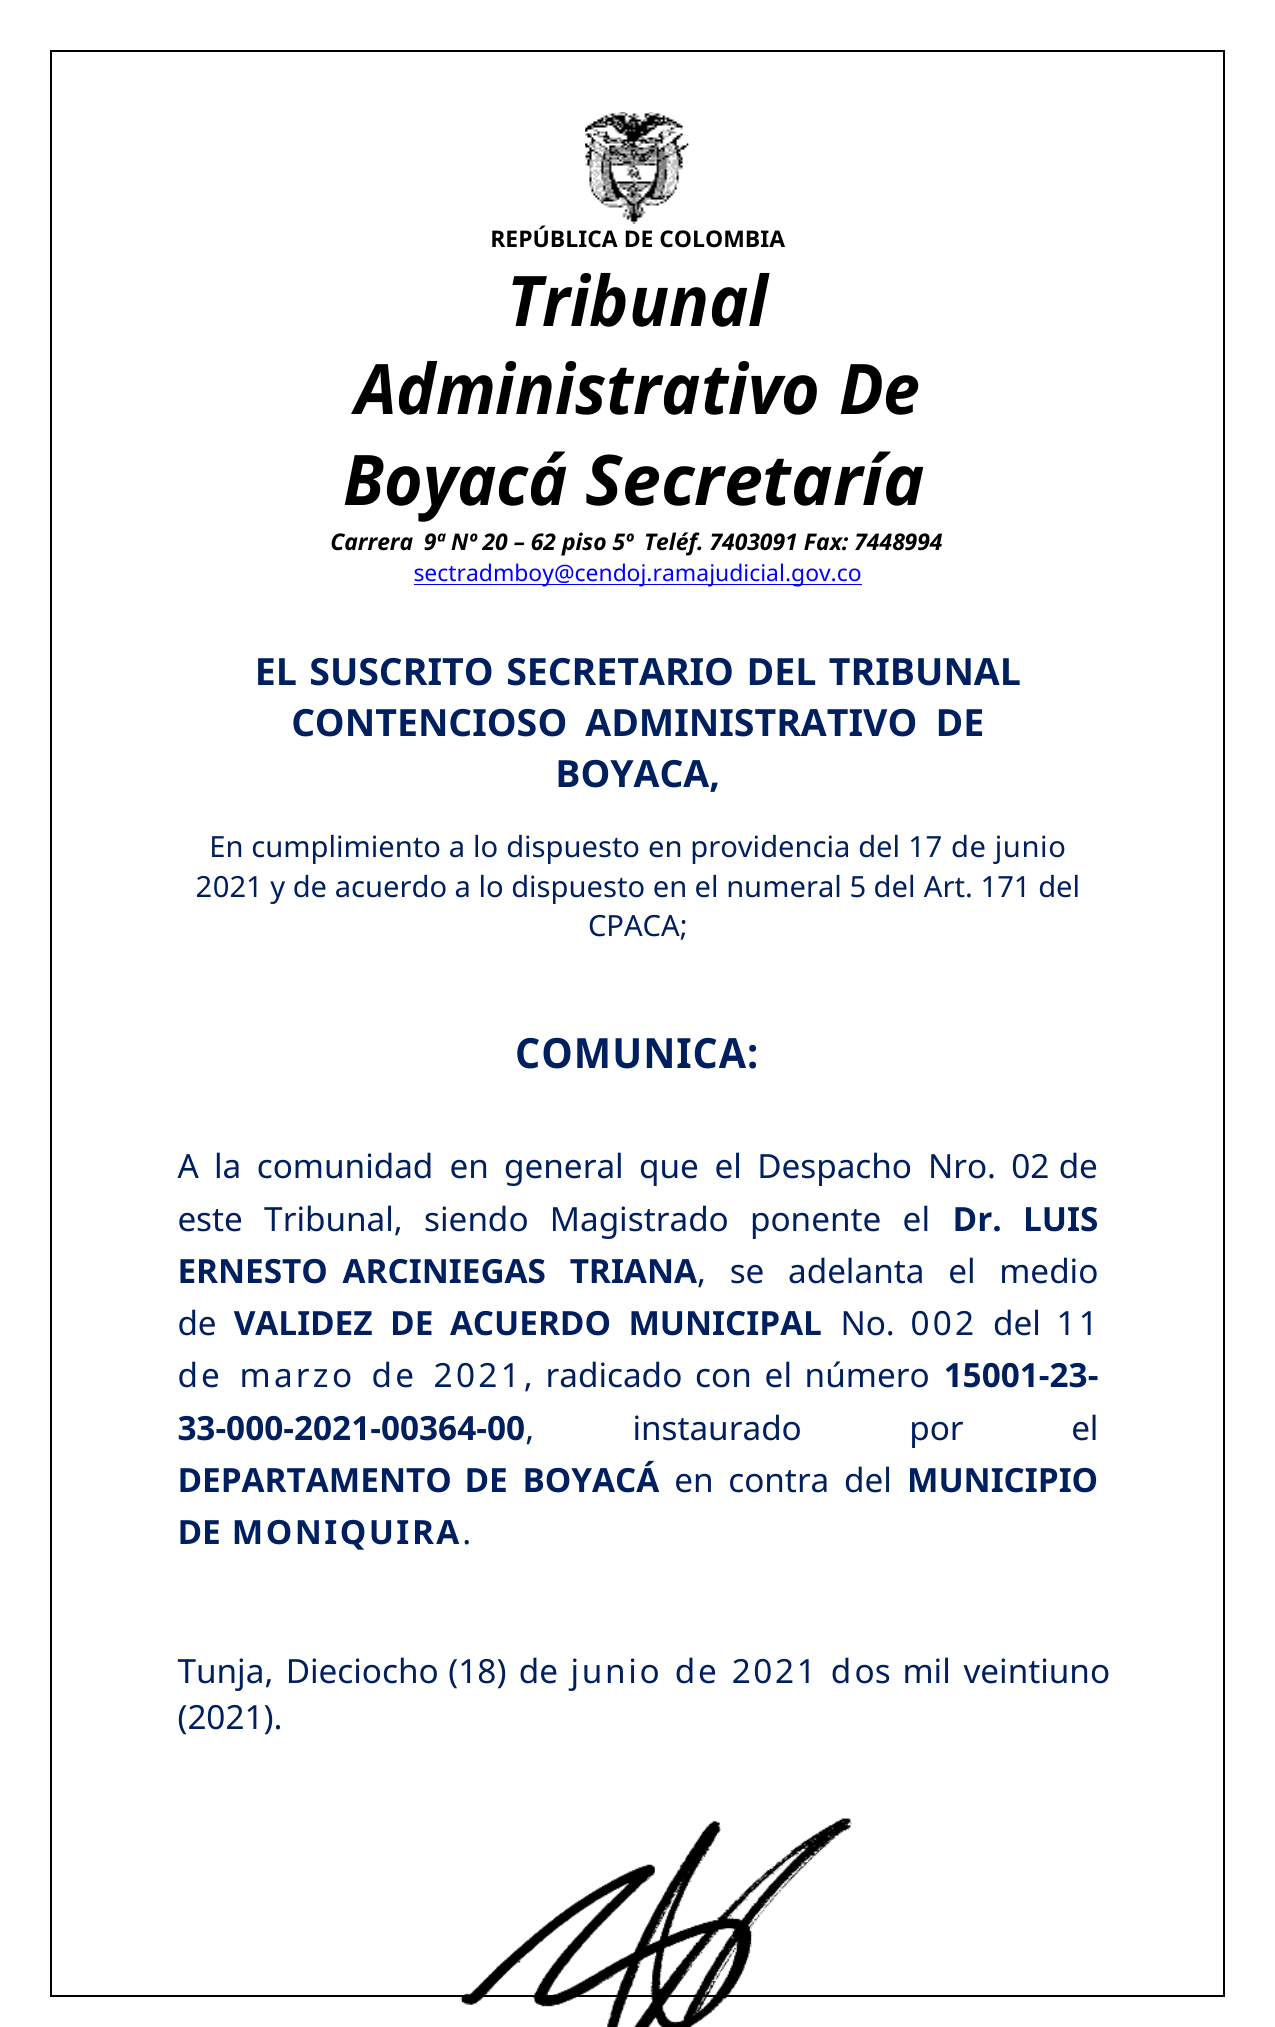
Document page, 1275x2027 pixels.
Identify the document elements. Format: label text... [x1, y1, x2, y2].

text Carrera 9ª Nº 20 – 62 piso 5º Teléf. 7403091 Fax: 7448994 [270, 526, 1005, 557]
title Tribunal Administrativo De Boyacá Secretaría [271, 254, 1005, 526]
text COMUNICA: [269, 1024, 1005, 1081]
text sectradmboy@cendoj.ramajudicial.gov.co [271, 557, 1005, 588]
text A la comunidad en general que el Despacho Nro. 02 de este Tribunal, siendo Magistrado ponente el Dr. LUIS ERNESTO ARCINIEGAS TRIANA, se adelanta el medio de VALIDEZ DE ACUERDO MUNICIPAL No. 002 del 11 de marzo de 2021, radicado con el número 15001-23-33-000-2021-00364-00, instaurado por el DEPARTAMENTO DE BOYACÁ en contra del MUNICIPIO DE MONIQUIRA. [177, 1143, 1098, 1554]
picture [585, 112, 689, 224]
picture [396, 1997, 881, 2027]
text En cumplimiento a lo dispuesto en providencia del 17 de junio 2021 y de acuerdo a lo dispuesto en el numeral 5 del Art. 171 del CPACA; [178, 826, 1097, 945]
subtitle Tunja, Dieciocho (18) de junio de 2021 dos mil veintiuno (2021). [177, 1648, 1110, 1739]
picture [396, 1795, 881, 1995]
text EL SUSCRITO SECRETARIO DEL TRIBUNAL CONTENCIOSO ADMINISTRATIVO DE BOYACA, [210, 645, 1065, 798]
text REPÚBLICA DE COLOMBIA [392, 226, 883, 253]
